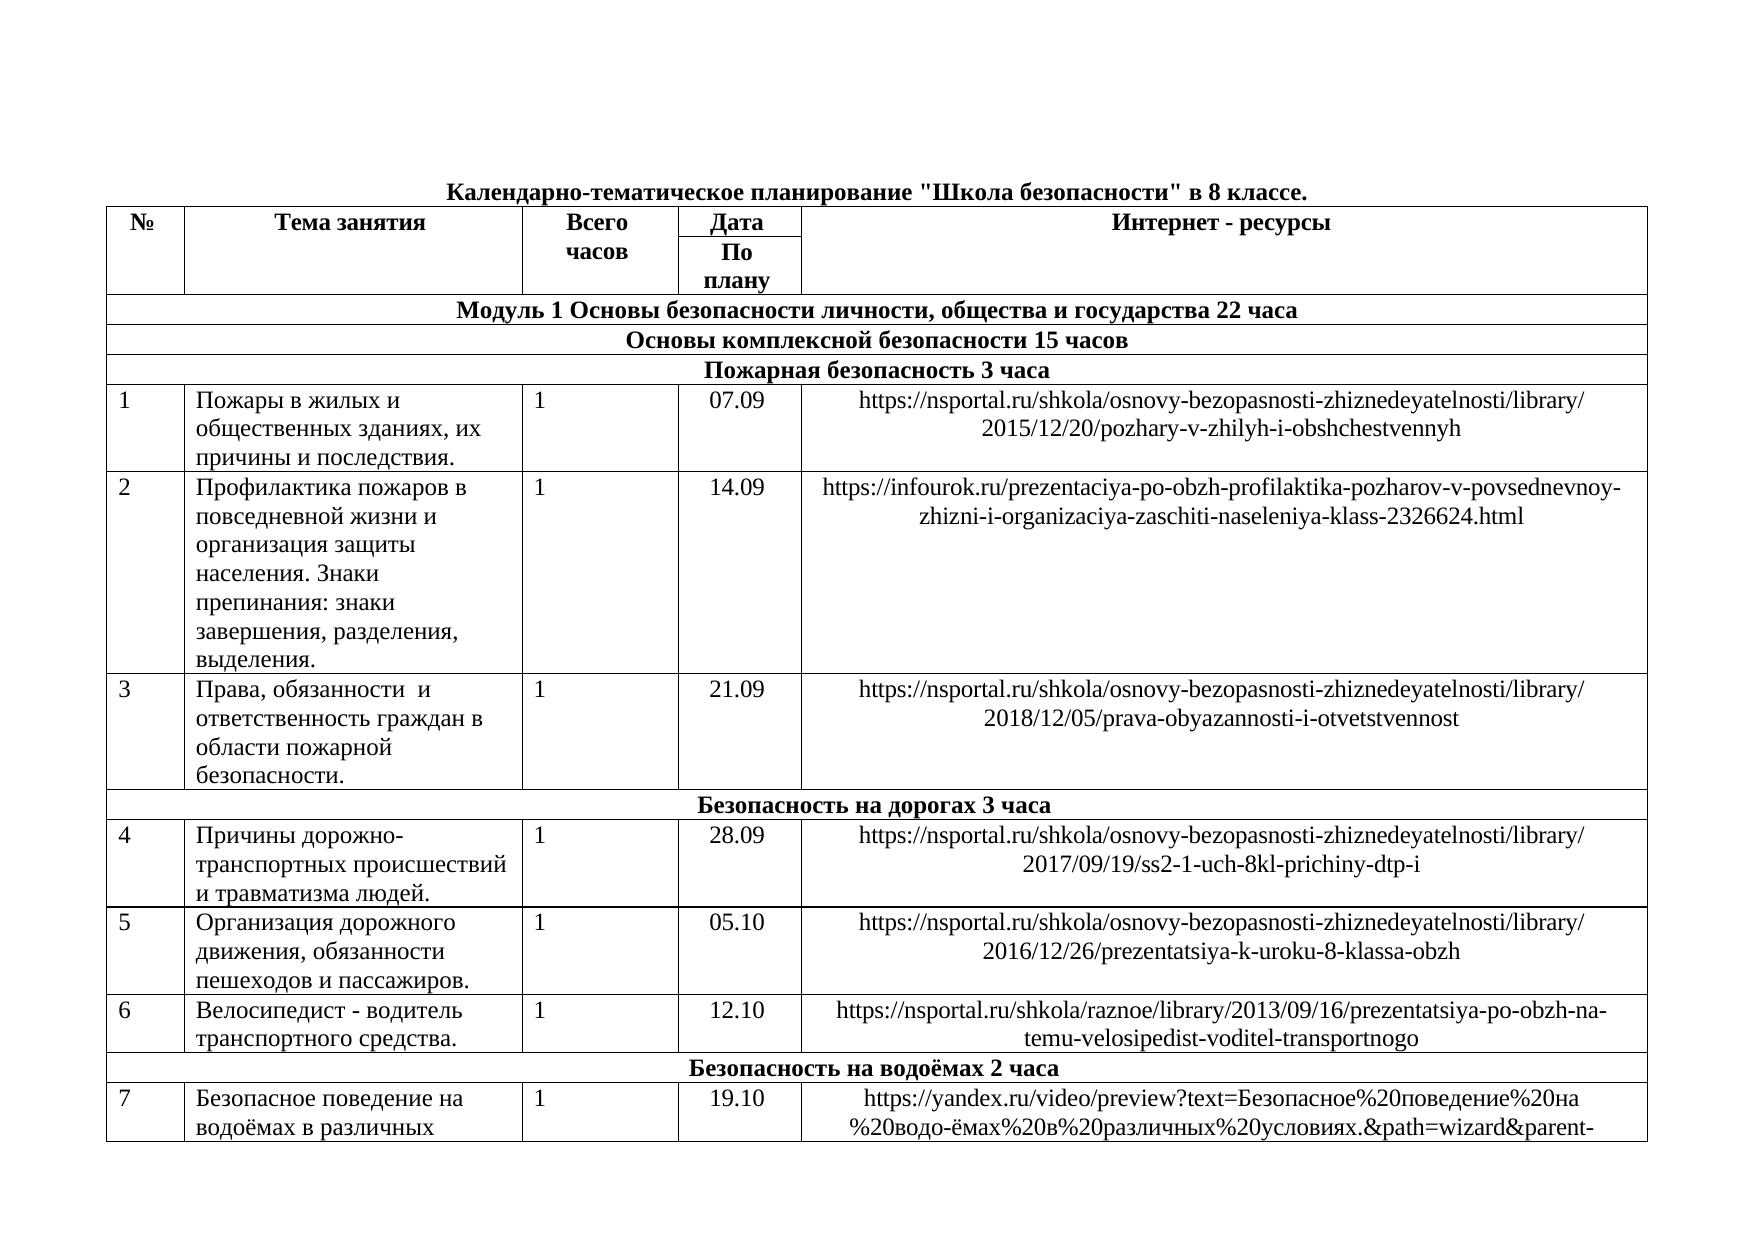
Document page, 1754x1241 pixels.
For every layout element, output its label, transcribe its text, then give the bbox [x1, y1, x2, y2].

table_cell Пожары в жилых и общественных зданиях, их причины и последствия. [185, 385, 522, 471]
table_cell https://nsportal.ru/shkola/osnovy-bezopasnosti-zhiznedeyatelnosti/library/2015/12/20/pozhary-v-zhilyh-i-obshchestvennyh [802, 385, 1647, 471]
table_header Дата [679, 207, 801, 236]
table_cell 14.09 [679, 472, 801, 673]
table_cell 12.10 [679, 995, 801, 1052]
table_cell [185, 1083, 522, 1141]
table_cell https://infourok.ru/prezentaciya-po-obzh-profilaktika-pozharov-v-povsednevnoy-zhizni-i-organizaciya-zaschiti-naseleniya-klass-2326624.html [802, 472, 1647, 673]
table_cell https://nsportal.ru/shkola/raznoe/library/2013/09/16/prezentatsiya-po-obzh-na-temu-velosipedist-voditel-transportnogo [802, 995, 1647, 1052]
table_cell https://nsportal.ru/shkola/osnovy-bezopasnosti-zhiznedeyatelnosti/library/2016/12/26/prezentatsiya-k-uroku-8-klassa-obzh [802, 908, 1647, 994]
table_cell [802, 1083, 1647, 1141]
table_cell https://nsportal.ru/shkola/osnovy-bezopasnosti-zhiznedeyatelnosti/library/2018/12/05/prava-obyazannosti-i-otvetstvennost [802, 674, 1647, 789]
table_cell 1 [523, 820, 678, 906]
table_cell 2 [107, 472, 184, 673]
table_cell 1 [523, 1083, 678, 1141]
table_header Всего часов [523, 207, 678, 294]
table_cell 07.09 [679, 385, 801, 471]
table_cell 4 [107, 820, 184, 906]
table_cell 3 [107, 674, 184, 789]
table_cell Организация дорожного движения, обязанности пешеходов и пассажиров. [185, 908, 522, 994]
table_cell 1 [523, 908, 678, 994]
text Календарно-тематическое планирование "Школа безопасности" в 8 классе. [118, 177, 1636, 206]
table_cell 1 [523, 995, 678, 1052]
table_cell 6 [107, 995, 184, 1052]
table_cell Велосипедист - водитель транспортного средства. [185, 995, 522, 1052]
table_cell По плану [679, 237, 801, 294]
table_cell 1 [523, 674, 678, 789]
table_cell Права, обязанности и ответственность граждан в области пожарной безопасности. [185, 674, 522, 789]
table_cell 5 [107, 908, 184, 994]
table_header № [107, 207, 184, 294]
table_cell Безопасность на дорогах 3 часа [107, 790, 1647, 819]
table_cell 1 [523, 385, 678, 471]
table_cell Основы комплексной безопасности 15 часов [107, 325, 1647, 354]
table_cell https://nsportal.ru/shkola/osnovy-bezopasnosti-zhiznedeyatelnosti/library/2017/09/19/ss2-1-uch-8kl-prichiny-dtp-i [802, 820, 1647, 906]
table_cell Профилактика пожаров в повседневной жизни и организация защиты населения. Знаки препинания: знаки завершения, разделения, выделения. [185, 472, 522, 673]
table_cell 1 [107, 385, 184, 471]
table_cell 21.09 [679, 674, 801, 789]
table_header Интернет - ресурсы [802, 207, 1647, 294]
table_cell Причины дорожно-транспортных происшествий и травматизма людей. [185, 820, 522, 906]
table_cell Безопасность на водоёмах 2 часа [107, 1053, 1647, 1082]
table_cell 1 [523, 472, 678, 673]
table_cell 28.09 [679, 820, 801, 906]
table_cell Пожарная безопасность 3 часа [107, 355, 1647, 384]
table_cell 19.10 [679, 1083, 801, 1141]
table_cell 7 [107, 1083, 184, 1141]
table_header Тема занятия [185, 207, 522, 294]
table_cell Модуль 1 Основы безопасности личности, общества и государства 22 часа [107, 295, 1647, 324]
table_cell 05.10 [679, 908, 801, 994]
